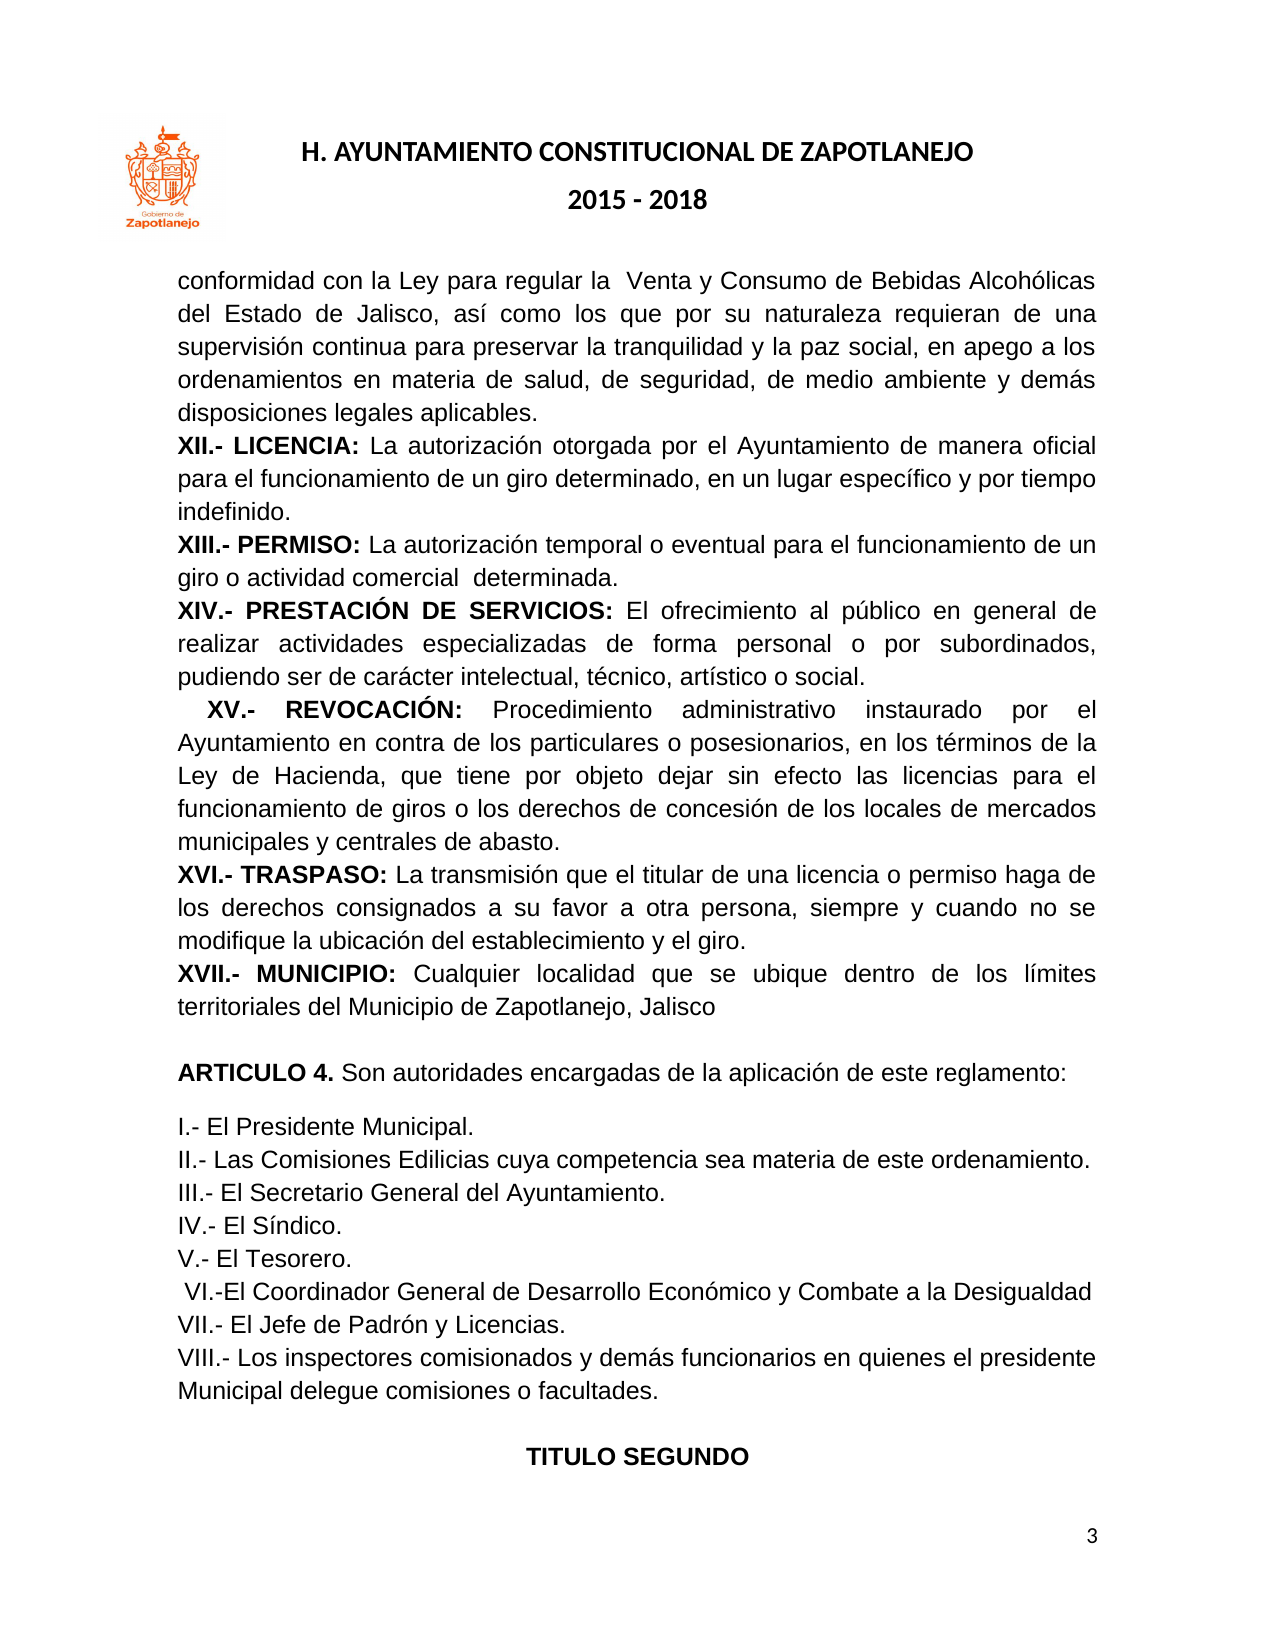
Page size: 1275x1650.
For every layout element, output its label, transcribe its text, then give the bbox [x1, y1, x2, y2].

text XV.- REVOCACIÓN: Procedimiento administrativo instaurado por el Ayuntamiento en contra de los particulares o posesionarios, en los términos de la Ley de Hacienda, que tiene por objeto dejar sin efecto las licencias para el funcionamiento de giros o los derechos de concesión de los locales de mercados municipales y centrales de abasto. [177, 695, 1098, 856]
text XIV.- PRESTACIÓN DE SERVICIOS: El ofrecimiento al público en general de realizar actividades especializadas de forma personal o por subordinados, pudiendo ser de carácter intelectual, técnico, artístico o social. [177, 596, 1098, 691]
text II.- Las Comisiones Edilicias cuya competencia sea materia de este ordenamiento. [177, 1145, 1098, 1174]
text V.- El Tesorero. [177, 1244, 1098, 1273]
text I.- El Presidente Municipal. [177, 1112, 1098, 1141]
text XII.- LICENCIA: La autorización otorgada por el Ayuntamiento de manera oficial para el funcionamiento de un giro determinado, en un lugar específico y por tiempo indefinido. [177, 431, 1098, 526]
text VI.-El Coordinador General de Desarrollo Económico y Combate a la Desigualdad [177, 1277, 1098, 1306]
text XVI.- TRASPASO: La transmisión que el titular de una licencia o permiso haga de los derechos consignados a su favor a otra persona, siempre y cuando no se modifique la ubicación del establecimiento y el giro. [177, 860, 1098, 955]
text VIII.- Los inspectores comisionados y demás funcionarios en quienes el presidente Municipal delegue comisiones o facultades. [177, 1343, 1098, 1405]
text TITULO SEGUNDO [177, 1442, 1098, 1471]
text IV.- El Síndico. [177, 1211, 1098, 1240]
text VII.- El Jefe de Padrón y Licencias. [177, 1310, 1098, 1339]
picture [97, 113, 226, 242]
text XVII.- MUNICIPIO: Cualquier localidad que se ubique dentro de los límites territoriales del Municipio de Zapotlanejo, Jalisco [177, 959, 1098, 1021]
text ARTICULO 4. Son autoridades encargadas de la aplicación de este reglamento: [177, 1058, 1098, 1087]
text III.- El Secretario General del Ayuntamiento. [177, 1178, 1098, 1207]
text XIII.- PERMISO: La autorización temporal o eventual para el funcionamiento de un giro o actividad comercial determinada. [177, 530, 1098, 592]
